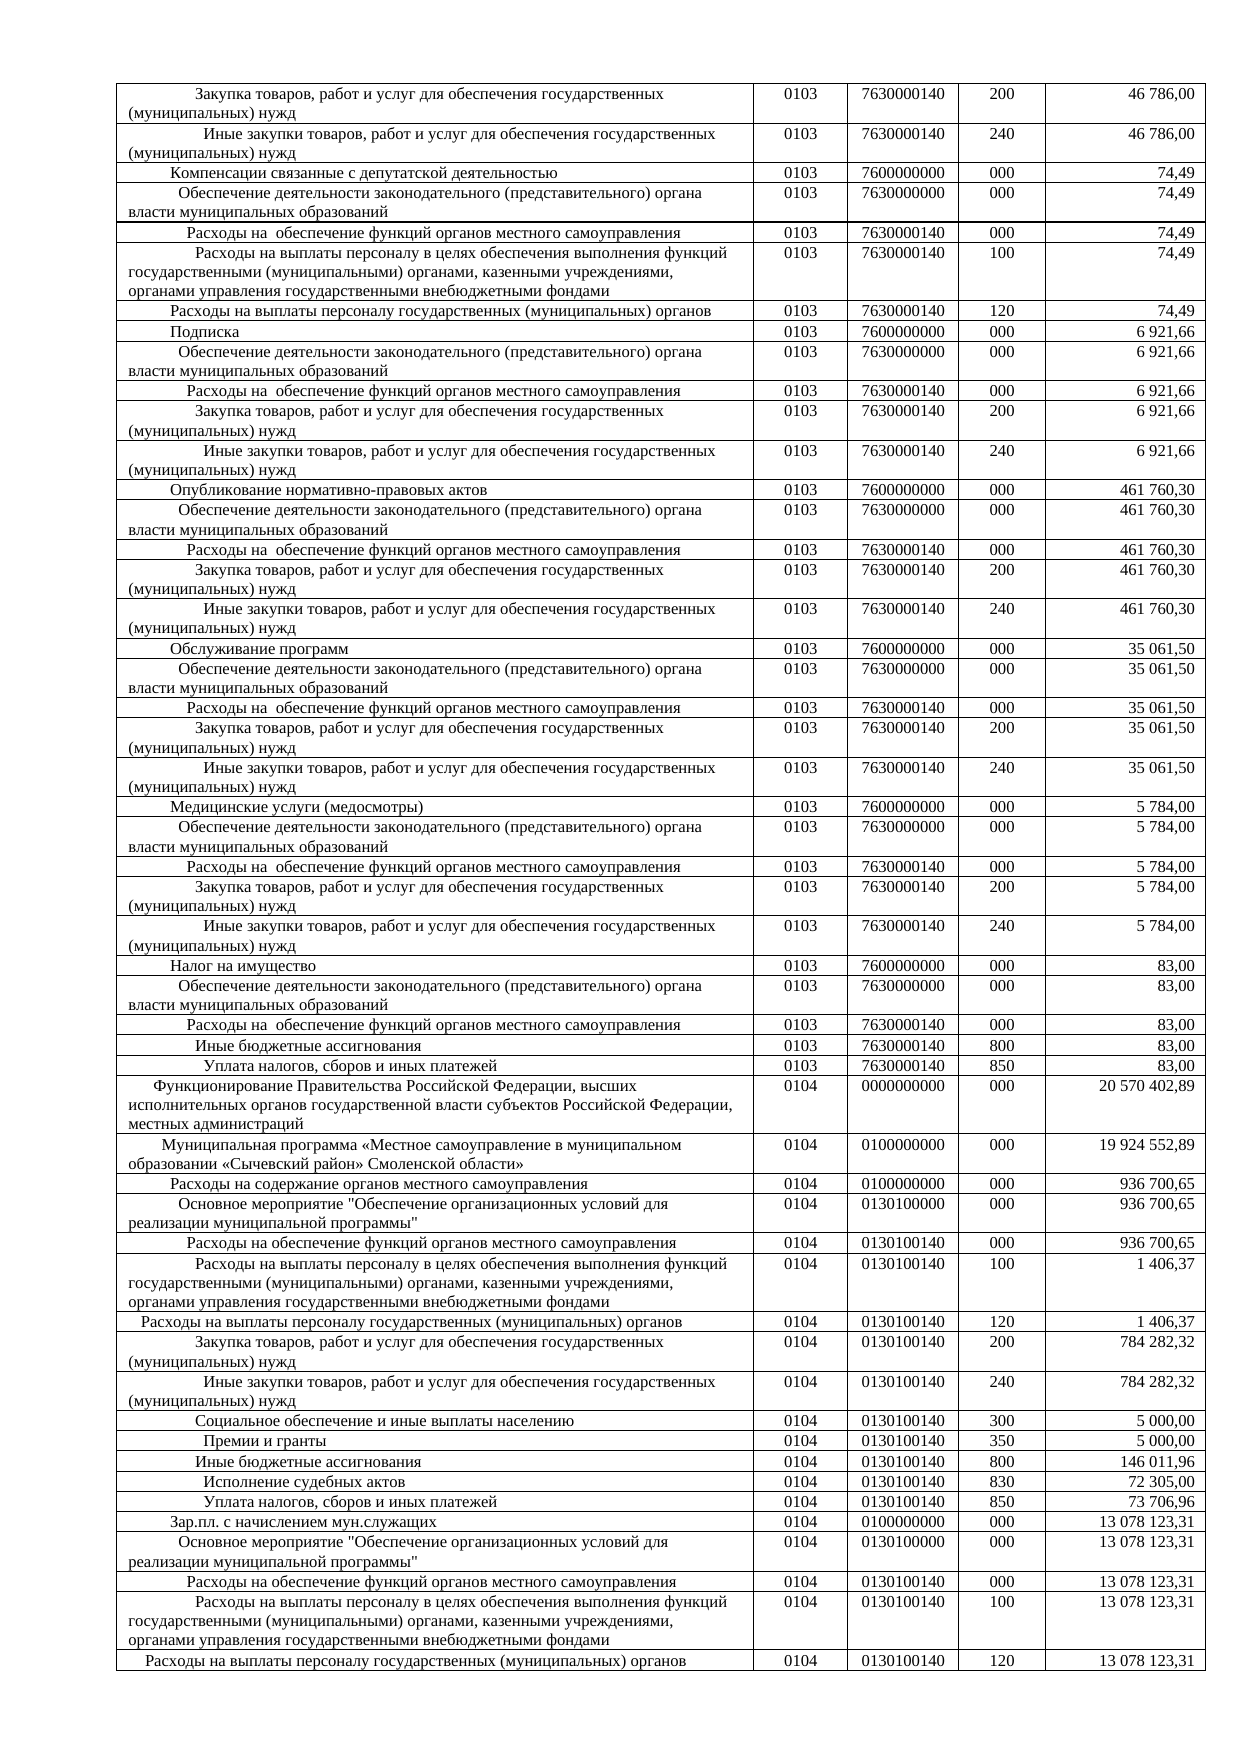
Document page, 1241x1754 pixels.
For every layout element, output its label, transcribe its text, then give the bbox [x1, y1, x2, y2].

table_cell 83,00 [1046, 976, 1205, 1014]
table_cell 0100000000 [848, 1134, 958, 1173]
table_cell Иные бюджетные ассигнования [117, 1451, 753, 1471]
table_cell 0104 [754, 1134, 847, 1173]
table_cell 0103 [754, 659, 847, 697]
table_cell Опубликование нормативно-правовых актов [117, 480, 753, 499]
table_cell 0000000000 [848, 1076, 958, 1133]
table_cell Закупка товаров, работ и услуг для обеспечения государственных (муниципальных) нужд [117, 877, 753, 915]
table_cell 0103 [754, 817, 847, 856]
table_cell 000 [959, 1194, 1045, 1232]
table_cell 0103 [754, 183, 847, 221]
table_cell 100 [959, 1592, 1045, 1649]
table_cell Обеспечение деятельности законодательного (представительного) органа власти муниципальных образований [117, 500, 753, 538]
table_cell 5 784,00 [1046, 797, 1205, 816]
table_cell 7630000140 [848, 857, 958, 876]
table_cell 850 [959, 1056, 1045, 1075]
table_cell Подписка [117, 321, 753, 341]
table_cell 200 [959, 401, 1045, 439]
table_cell 0104 [754, 1572, 847, 1591]
table_cell 7630000000 [848, 976, 958, 1014]
table_cell 0130100140 [848, 1492, 958, 1511]
table_cell 0103 [754, 401, 847, 439]
table_cell 7630000140 [848, 698, 958, 717]
table_cell 35 061,50 [1046, 698, 1205, 717]
table_cell Иные закупки товаров, работ и услуг для обеспечения государственных (муниципальных) нужд [117, 1372, 753, 1410]
table_cell 46 786,00 [1046, 84, 1205, 122]
table_cell 0130100140 [848, 1372, 958, 1410]
table_cell 000 [959, 1572, 1045, 1591]
table_cell 83,00 [1046, 1035, 1205, 1054]
table_cell 000 [959, 857, 1045, 876]
table_cell 0130100140 [848, 1472, 958, 1491]
table_cell 13 078 123,31 [1046, 1572, 1205, 1591]
table_cell Обеспечение деятельности законодательного (представительного) органа власти муниципальных образований [117, 976, 753, 1014]
table_cell 13 078 123,31 [1046, 1592, 1205, 1649]
table_cell 0103 [754, 718, 847, 757]
table_cell Уплата налогов, сборов и иных платежей [117, 1492, 753, 1511]
table_cell 000 [959, 163, 1045, 182]
table_cell 000 [959, 223, 1045, 242]
table_cell Закупка товаров, работ и услуг для обеспечения государственных (муниципальных) нужд [117, 401, 753, 439]
table_cell 0103 [754, 698, 847, 717]
table_cell 0103 [754, 500, 847, 538]
table_cell 0104 [754, 1372, 847, 1410]
table_cell 240 [959, 441, 1045, 479]
table_cell 7630000140 [848, 540, 958, 559]
table_cell 0130100140 [848, 1254, 958, 1311]
table_cell 0130100140 [848, 1451, 958, 1471]
table_cell 0104 [754, 1411, 847, 1430]
table_cell 5 784,00 [1046, 857, 1205, 876]
table_cell 0100000000 [848, 1174, 958, 1193]
table_cell 0103 [754, 956, 847, 975]
table_cell 5 784,00 [1046, 916, 1205, 954]
table_cell 7630000140 [848, 223, 958, 242]
table_cell 240 [959, 758, 1045, 796]
table_cell Зар.пл. с начислением мун.служащих [117, 1512, 753, 1531]
table_cell 300 [959, 1411, 1045, 1430]
table_cell Обслуживание программ [117, 639, 753, 658]
table_cell 0103 [754, 560, 847, 598]
table_cell 830 [959, 1472, 1045, 1491]
table_cell 0103 [754, 163, 847, 182]
table_cell 350 [959, 1431, 1045, 1450]
table_cell Закупка товаров, работ и услуг для обеспечения государственных (муниципальных) нужд [117, 1332, 753, 1371]
table_cell 240 [959, 124, 1045, 162]
table_cell Налог на имущество [117, 956, 753, 975]
table_cell 7600000000 [848, 480, 958, 499]
table_cell 000 [959, 1015, 1045, 1034]
table_cell 461 760,30 [1046, 540, 1205, 559]
table_cell 7630000140 [848, 877, 958, 915]
table_cell 000 [959, 540, 1045, 559]
table_cell 0103 [754, 441, 847, 479]
table_cell Расходы на содержание органов местного самоуправления [117, 1174, 753, 1193]
table_cell 7630000140 [848, 599, 958, 637]
table_cell 0103 [754, 639, 847, 658]
table_cell 000 [959, 639, 1045, 658]
table_cell 784 282,32 [1046, 1372, 1205, 1410]
table_cell 200 [959, 84, 1045, 122]
table_cell 0103 [754, 916, 847, 954]
table_cell 200 [959, 718, 1045, 757]
table_cell 7600000000 [848, 956, 958, 975]
table_cell Закупка товаров, работ и услуг для обеспечения государственных (муниципальных) нужд [117, 718, 753, 757]
table_cell 7600000000 [848, 639, 958, 658]
table_cell 74,49 [1046, 301, 1205, 320]
table_cell 120 [959, 1312, 1045, 1331]
table_cell 000 [959, 976, 1045, 1014]
table_cell 0130100140 [848, 1431, 958, 1450]
table_cell 800 [959, 1035, 1045, 1054]
table_cell Основное мероприятие "Обеспечение организационных условий для реализации муниципальной программы" [117, 1532, 753, 1571]
table_cell 0103 [754, 480, 847, 499]
table_cell 000 [959, 1532, 1045, 1571]
table_cell 0103 [754, 381, 847, 400]
table_cell 0130100000 [848, 1194, 958, 1232]
table_cell 6 921,66 [1046, 441, 1205, 479]
table_cell 461 760,30 [1046, 599, 1205, 637]
table_cell Иные бюджетные ассигнования [117, 1035, 753, 1054]
table_cell 240 [959, 599, 1045, 637]
table_cell 6 921,66 [1046, 342, 1205, 380]
table_cell Иные закупки товаров, работ и услуг для обеспечения государственных (муниципальных) нужд [117, 441, 753, 479]
table_cell 13 078 123,31 [1046, 1650, 1205, 1669]
table_cell 6 921,66 [1046, 401, 1205, 439]
table_cell 0104 [754, 1492, 847, 1511]
table_cell 120 [959, 301, 1045, 320]
table_cell 0130100000 [848, 1532, 958, 1571]
table_cell 7630000000 [848, 342, 958, 380]
table_cell Закупка товаров, работ и услуг для обеспечения государственных (муниципальных) нужд [117, 560, 753, 598]
table_cell 000 [959, 1134, 1045, 1173]
table_cell 461 760,30 [1046, 560, 1205, 598]
table_cell 35 061,50 [1046, 639, 1205, 658]
table_cell 0103 [754, 223, 847, 242]
table_cell Расходы на обеспечение функций органов местного самоуправления [117, 223, 753, 242]
table_cell 0130100140 [848, 1233, 958, 1252]
table_cell 0104 [754, 1194, 847, 1232]
table_cell Обеспечение деятельности законодательного (представительного) органа власти муниципальных образований [117, 183, 753, 221]
table_cell 46 786,00 [1046, 124, 1205, 162]
table_cell 0103 [754, 1056, 847, 1075]
table_cell Расходы на обеспечение функций органов местного самоуправления [117, 1015, 753, 1034]
table_cell 83,00 [1046, 1015, 1205, 1034]
table_cell Премии и гранты [117, 1431, 753, 1450]
table_cell 7630000140 [848, 916, 958, 954]
table_cell 0103 [754, 84, 847, 122]
table_cell 0100000000 [848, 1512, 958, 1531]
table_cell Иные закупки товаров, работ и услуг для обеспечения государственных (муниципальных) нужд [117, 124, 753, 162]
table_cell 0130100140 [848, 1332, 958, 1371]
table_cell 0103 [754, 758, 847, 796]
table_cell 35 061,50 [1046, 718, 1205, 757]
table_cell 74,49 [1046, 183, 1205, 221]
table_cell 0103 [754, 599, 847, 637]
table_cell 5 784,00 [1046, 877, 1205, 915]
table_cell 240 [959, 916, 1045, 954]
table_cell Компенсации связанные с депутатской деятельностью [117, 163, 753, 182]
table_cell Расходы на обеспечение функций органов местного самоуправления [117, 698, 753, 717]
table_cell 0130100140 [848, 1411, 958, 1430]
table_cell Медицинские услуги (медосмотры) [117, 797, 753, 816]
table_cell 000 [959, 500, 1045, 538]
table_cell 000 [959, 817, 1045, 856]
table_cell 74,49 [1046, 163, 1205, 182]
table_cell 7630000140 [848, 84, 958, 122]
table_cell 000 [959, 381, 1045, 400]
table_cell 0104 [754, 1472, 847, 1491]
table_cell 0103 [754, 857, 847, 876]
table_cell 7630000140 [848, 401, 958, 439]
table_cell Основное мероприятие "Обеспечение организационных условий для реализации муниципальной программы" [117, 1194, 753, 1232]
table_cell Закупка товаров, работ и услуг для обеспечения государственных (муниципальных) нужд [117, 84, 753, 122]
table_cell 7630000140 [848, 124, 958, 162]
table_cell 7630000140 [848, 1015, 958, 1034]
table_cell 240 [959, 1372, 1045, 1410]
table_cell 0130100140 [848, 1592, 958, 1649]
table_cell 7630000140 [848, 758, 958, 796]
table_cell Исполнение судебных актов [117, 1472, 753, 1491]
table_cell 13 078 123,31 [1046, 1512, 1205, 1531]
table_cell 6 921,66 [1046, 321, 1205, 341]
table_cell 0103 [754, 124, 847, 162]
table_cell 1 406,37 [1046, 1312, 1205, 1331]
table_cell 000 [959, 321, 1045, 341]
table_cell 0104 [754, 1254, 847, 1311]
table_cell 0104 [754, 1592, 847, 1649]
table_cell 7630000140 [848, 560, 958, 598]
table_cell 0103 [754, 1035, 847, 1054]
table_cell 100 [959, 243, 1045, 300]
table_cell Иные закупки товаров, работ и услуг для обеспечения государственных (муниципальных) нужд [117, 599, 753, 637]
table_cell 000 [959, 698, 1045, 717]
table_cell 7630000140 [848, 301, 958, 320]
table_cell 461 760,30 [1046, 500, 1205, 538]
table_cell Расходы на обеспечение функций органов местного самоуправления [117, 540, 753, 559]
table_cell 7600000000 [848, 797, 958, 816]
table_cell 936 700,65 [1046, 1174, 1205, 1193]
table_cell 7630000000 [848, 817, 958, 856]
table_cell 35 061,50 [1046, 758, 1205, 796]
table_cell 0104 [754, 1650, 847, 1669]
table_cell 83,00 [1046, 956, 1205, 975]
table_cell 000 [959, 956, 1045, 975]
table_cell 800 [959, 1451, 1045, 1471]
table_cell 73 706,96 [1046, 1492, 1205, 1511]
table_cell 936 700,65 [1046, 1233, 1205, 1252]
table_cell 120 [959, 1650, 1045, 1669]
table_cell 7630000140 [848, 243, 958, 300]
table_cell Уплата налогов, сборов и иных платежей [117, 1056, 753, 1075]
table_cell 5 784,00 [1046, 817, 1205, 856]
table_cell 1 406,37 [1046, 1254, 1205, 1311]
table_cell 20 570 402,89 [1046, 1076, 1205, 1133]
table_cell 850 [959, 1492, 1045, 1511]
table_cell Муниципальная программа «Местное самоуправление в муниципальном образовании «Сычевский район» Смоленской области» [117, 1134, 753, 1173]
table_cell 100 [959, 1254, 1045, 1311]
table_cell 0104 [754, 1512, 847, 1531]
table_cell 0104 [754, 1532, 847, 1571]
table_cell 936 700,65 [1046, 1194, 1205, 1232]
table_cell Расходы на обеспечение функций органов местного самоуправления [117, 857, 753, 876]
table_cell 13 078 123,31 [1046, 1532, 1205, 1571]
table_cell 0104 [754, 1174, 847, 1193]
table_cell Расходы на выплаты персоналу государственных (муниципальных) органов [117, 301, 753, 320]
table_cell 19 924 552,89 [1046, 1134, 1205, 1173]
table_cell 7630000140 [848, 1056, 958, 1075]
table_cell 0103 [754, 301, 847, 320]
table_cell 0103 [754, 877, 847, 915]
table_cell 146 011,96 [1046, 1451, 1205, 1471]
table_cell 000 [959, 342, 1045, 380]
table_cell 0103 [754, 540, 847, 559]
table_cell 0103 [754, 976, 847, 1014]
table_cell 0130100140 [848, 1572, 958, 1591]
table_cell 0103 [754, 243, 847, 300]
table_cell Расходы на выплаты персоналу государственных (муниципальных) органов [117, 1312, 753, 1331]
table_cell 0104 [754, 1431, 847, 1450]
table_cell Функционирование Правительства Российской Федерации, высших исполнительных органов государственной власти субъектов Российской Федерации, местных администраций [117, 1076, 753, 1133]
table_cell 0104 [754, 1332, 847, 1371]
table_cell 74,49 [1046, 223, 1205, 242]
table_cell Расходы на обеспечение функций органов местного самоуправления [117, 1572, 753, 1591]
table_cell 0104 [754, 1312, 847, 1331]
table_cell Расходы на обеспечение функций органов местного самоуправления [117, 1233, 753, 1252]
table_cell 0130100140 [848, 1312, 958, 1331]
table_cell 461 760,30 [1046, 480, 1205, 499]
table_cell 0130100140 [848, 1650, 958, 1669]
table_cell 000 [959, 480, 1045, 499]
table_cell 000 [959, 1233, 1045, 1252]
table_cell 7630000000 [848, 183, 958, 221]
table_cell 5 000,00 [1046, 1411, 1205, 1430]
table_cell 0104 [754, 1451, 847, 1471]
table_cell Обеспечение деятельности законодательного (представительного) органа власти муниципальных образований [117, 817, 753, 856]
table_cell 7600000000 [848, 163, 958, 182]
table_cell Социальное обеспечение и иные выплаты населению [117, 1411, 753, 1430]
table_cell Иные закупки товаров, работ и услуг для обеспечения государственных (муниципальных) нужд [117, 758, 753, 796]
table_cell 74,49 [1046, 243, 1205, 300]
table_cell 000 [959, 659, 1045, 697]
table_cell 200 [959, 560, 1045, 598]
table_cell 5 000,00 [1046, 1431, 1205, 1450]
table_cell 72 305,00 [1046, 1472, 1205, 1491]
table_cell 200 [959, 877, 1045, 915]
table_cell 7630000000 [848, 659, 958, 697]
table_cell Расходы на выплаты персоналу государственных (муниципальных) органов [117, 1650, 753, 1669]
table_cell 200 [959, 1332, 1045, 1371]
table_cell 7630000000 [848, 500, 958, 538]
table_cell 0103 [754, 342, 847, 380]
table_cell 0104 [754, 1233, 847, 1252]
table_cell Обеспечение деятельности законодательного (представительного) органа власти муниципальных образований [117, 659, 753, 697]
table_cell 6 921,66 [1046, 381, 1205, 400]
table_cell 7630000140 [848, 381, 958, 400]
table_cell 000 [959, 1174, 1045, 1193]
table_cell 7630000140 [848, 718, 958, 757]
table_cell 000 [959, 1076, 1045, 1133]
table_cell 0103 [754, 321, 847, 341]
table_cell 784 282,32 [1046, 1332, 1205, 1371]
table_cell Иные закупки товаров, работ и услуг для обеспечения государственных (муниципальных) нужд [117, 916, 753, 954]
table_cell 35 061,50 [1046, 659, 1205, 697]
table_cell 0104 [754, 1076, 847, 1133]
table_cell 0103 [754, 797, 847, 816]
table_cell 000 [959, 183, 1045, 221]
table_cell 000 [959, 1512, 1045, 1531]
table_cell 0103 [754, 1015, 847, 1034]
table_cell Расходы на обеспечение функций органов местного самоуправления [117, 381, 753, 400]
table_cell 000 [959, 797, 1045, 816]
table_cell 7600000000 [848, 321, 958, 341]
table_cell Обеспечение деятельности законодательного (представительного) органа власти муниципальных образований [117, 342, 753, 380]
table_cell 83,00 [1046, 1056, 1205, 1075]
table_cell 7630000140 [848, 1035, 958, 1054]
table_cell 7630000140 [848, 441, 958, 479]
